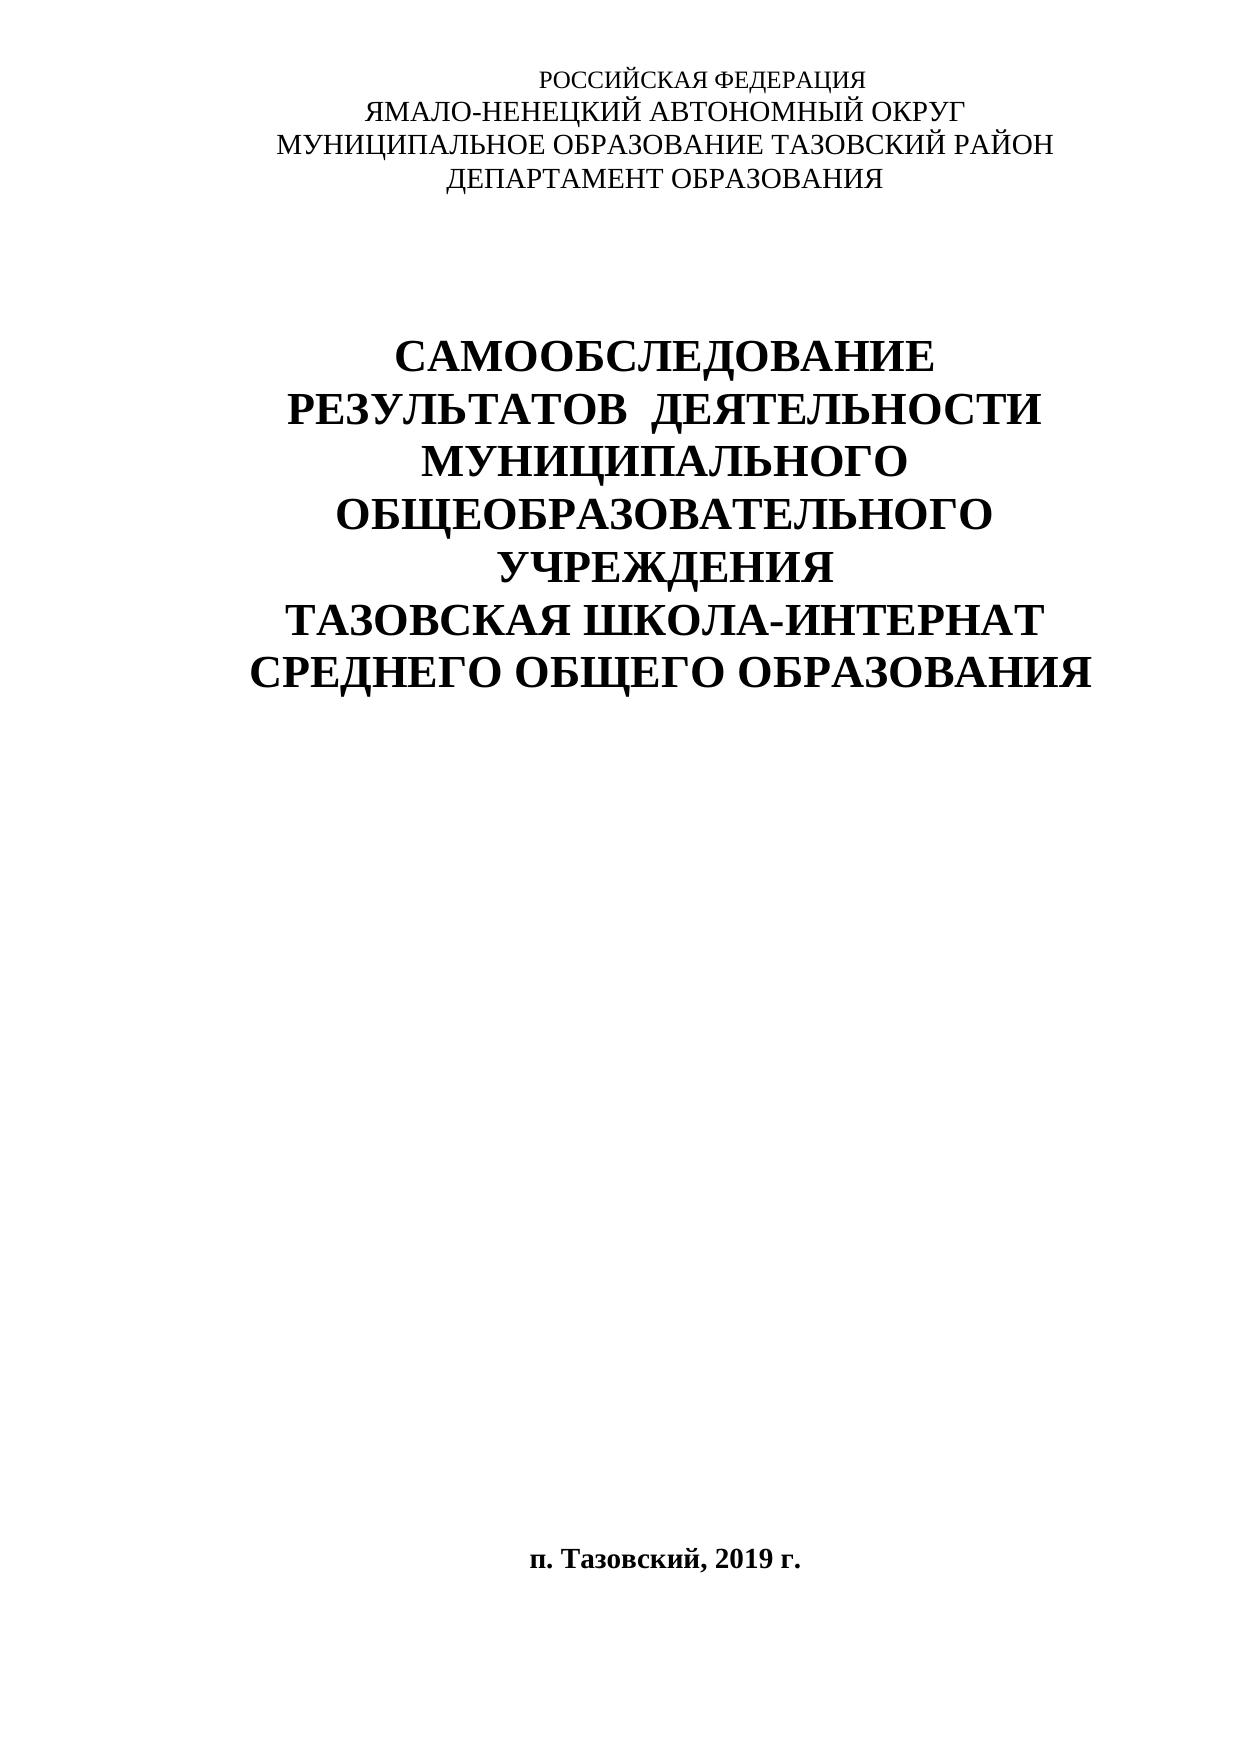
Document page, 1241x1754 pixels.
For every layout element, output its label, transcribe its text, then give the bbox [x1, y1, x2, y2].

text РОССИЙСКАЯ ФЕДЕРАЦИЯ [258, 65, 1147, 94]
text РЕЗУЛЬТАТОВ ДЕЯТЕЛЬНОСТИ [183, 381, 1147, 434]
text ТАЗОВСКАЯ ШКОЛА-ИНТЕРНАТ [183, 592, 1147, 645]
text МУНИЦИПАЛЬНОЕ ОБРАЗОВАНИЕ ТАЗОВСКИЙ РАЙОН [183, 127, 1147, 161]
text ОБЩЕОБРАЗОВАТЕЛЬНОГО УЧРЕЖДЕНИЯ [183, 487, 1147, 592]
text САМООБСЛЕДОВАНИЕ [183, 328, 1147, 381]
text ЯМАЛО-НЕНЕЦКИЙ АВТОНОМНЫЙ ОКРУГ [183, 94, 1147, 127]
text п. Тазовский, 2019 г. [127, 1541, 1147, 1574]
text СРЕДНЕГО ОБЩЕГО ОБРАЗОВАНИЯ [183, 645, 1147, 697]
text МУНИЦИПАЛЬНОГО [183, 434, 1147, 487]
text ДЕПАРТАМЕНТ ОБРАЗОВАНИЯ [183, 161, 1147, 194]
